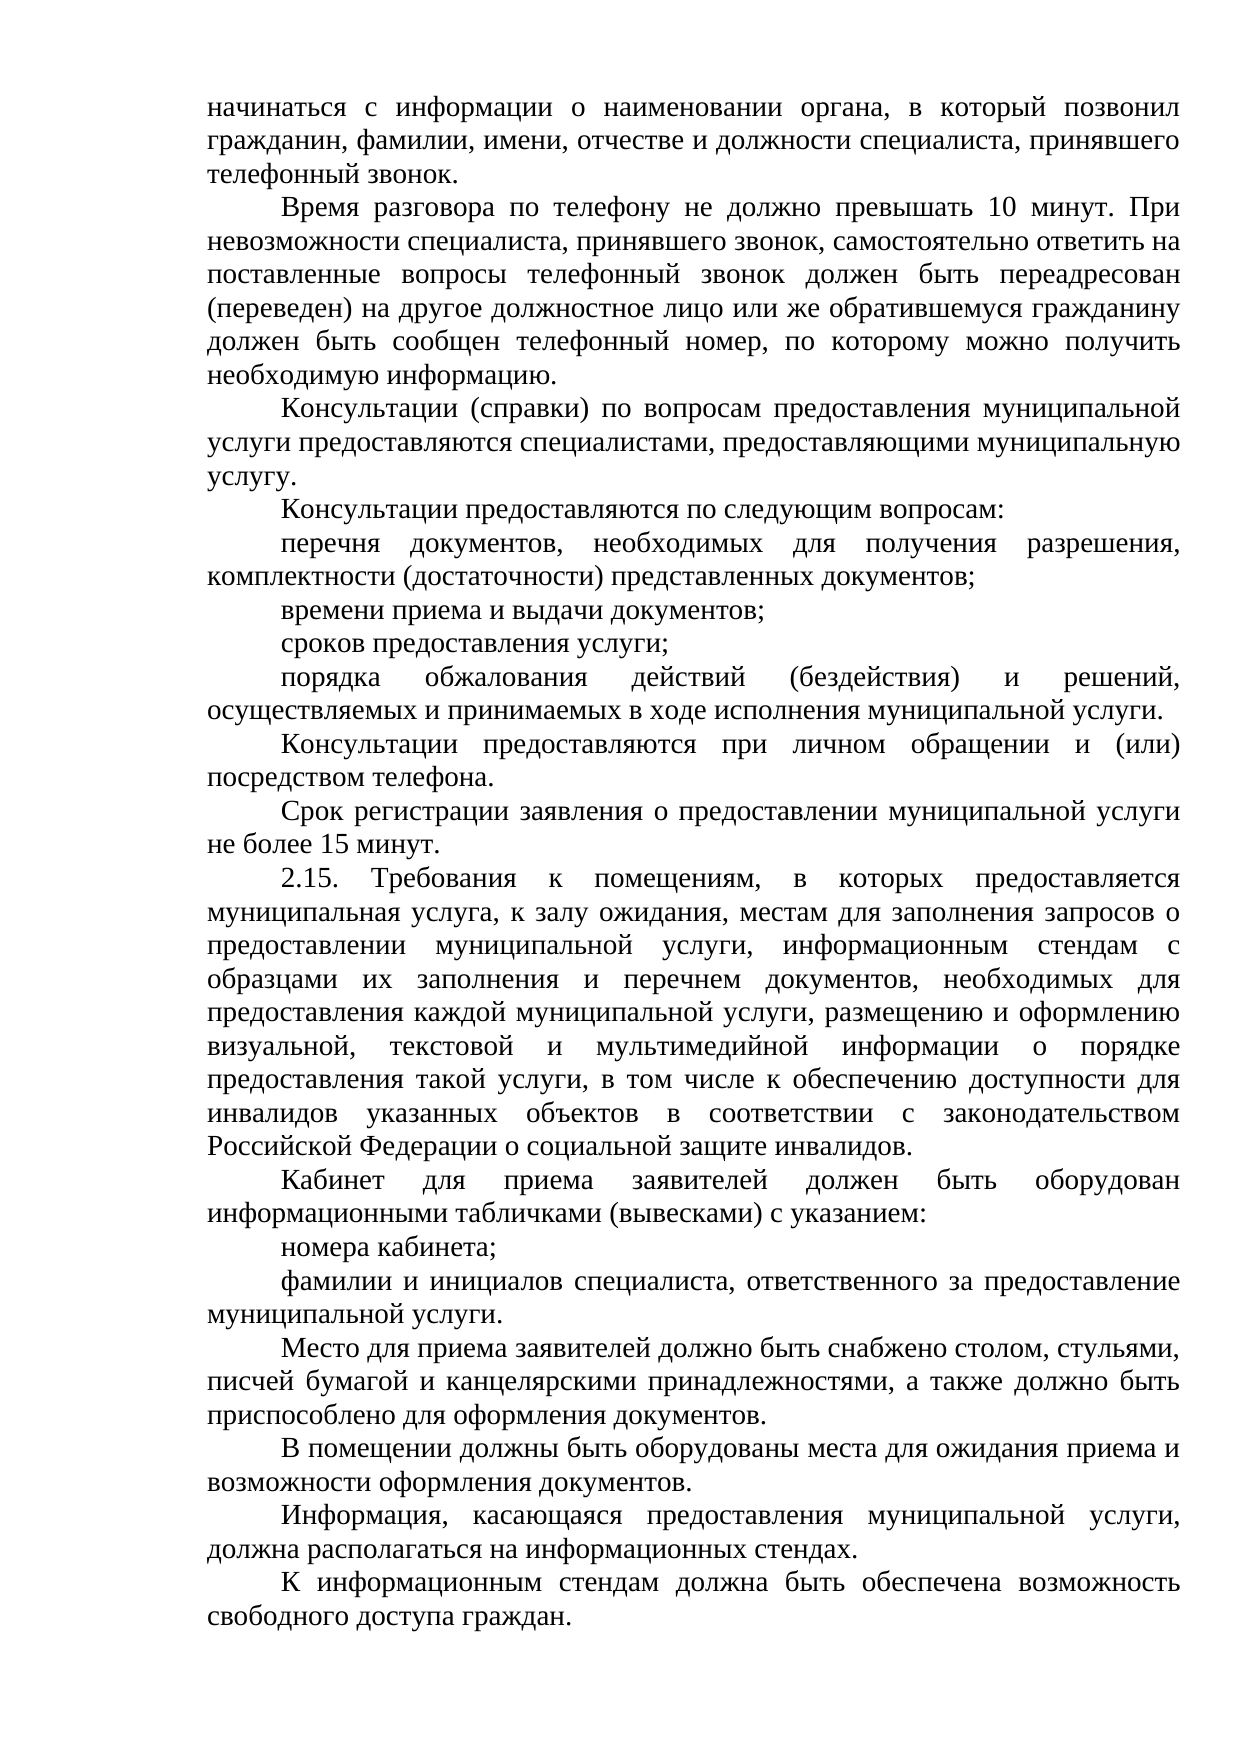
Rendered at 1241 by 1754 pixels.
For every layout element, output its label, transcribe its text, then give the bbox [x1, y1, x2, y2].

text сроков предоставления услуги; [207, 625, 1181, 659]
text Консультации предоставляются по следующим вопросам: [207, 491, 1181, 525]
text Информация, касающаяся предоставления муниципальной услуги, должна располагаться на информационных стендах. [207, 1497, 1181, 1564]
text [207, 89, 1181, 189]
text фамилии и инициалов специалиста, ответственного за предоставление муниципальной услуги. [207, 1263, 1181, 1330]
text Кабинет для приема заявителей должен быть оборудован информационными табличками (вывесками) с указанием: [207, 1162, 1181, 1229]
text К информационным стендам должна быть обеспечена возможность свободного доступа граждан. [207, 1564, 1181, 1632]
text перечня документов, необходимых для получения разрешения, комплектности (достаточности) представленных документов; [207, 525, 1181, 592]
text времени приема и выдачи документов; [207, 592, 1181, 625]
text Консультации предоставляются при личном обращении и (или) посредством телефона. [207, 726, 1181, 793]
text Консультации (справки) по вопросам предоставления муниципальной услуги предоставляются специалистами, предоставляющими муниципальную услугу. [207, 391, 1181, 491]
text порядка обжалования действий (бездействия) и решений, осуществляемых и принимаемых в ходе исполнения муниципальной услуги. [207, 659, 1181, 726]
text номера кабинета; [207, 1229, 1181, 1263]
text Срок регистрации заявления о предоставлении муниципальной услуги не более 15 минут. [207, 793, 1181, 860]
text В помещении должны быть оборудованы места для ожидания приема и возможности оформления документов. [207, 1430, 1181, 1497]
text Время разговора по телефону не должно превышать 10 минут. При невозможности специалиста, принявшего звонок, самостоятельно ответить на поставленные вопросы телефонный звонок должен быть переадресован (переведен) на другое должностное лицо или же обратившемуся гражданину должен быть сообщен телефонный номер, по которому можно получить необходимую информацию. [207, 189, 1181, 391]
text Место для приема заявителей должно быть снабжено столом, стульями, писчей бумагой и канцелярскими принадлежностями, а также должно быть приспособлено для оформления документов. [207, 1330, 1181, 1430]
text 2.15. Требования к помещениям, в которых предоставляется муниципальная услуга, к залу ожидания, местам для заполнения запросов о предоставлении муниципальной услуги, информационным стендам с образцами их заполнения и перечнем документов, необходимых для предоставления каждой муниципальной услуги, размещению и оформлению визуальной, текстовой и мультимедийной информации о порядке предоставления такой услуги, в том числе к обеспечению доступности для инвалидов указанных объектов в соответствии с законодательством Российской Федерации о социальной защите инвалидов. [207, 860, 1181, 1162]
